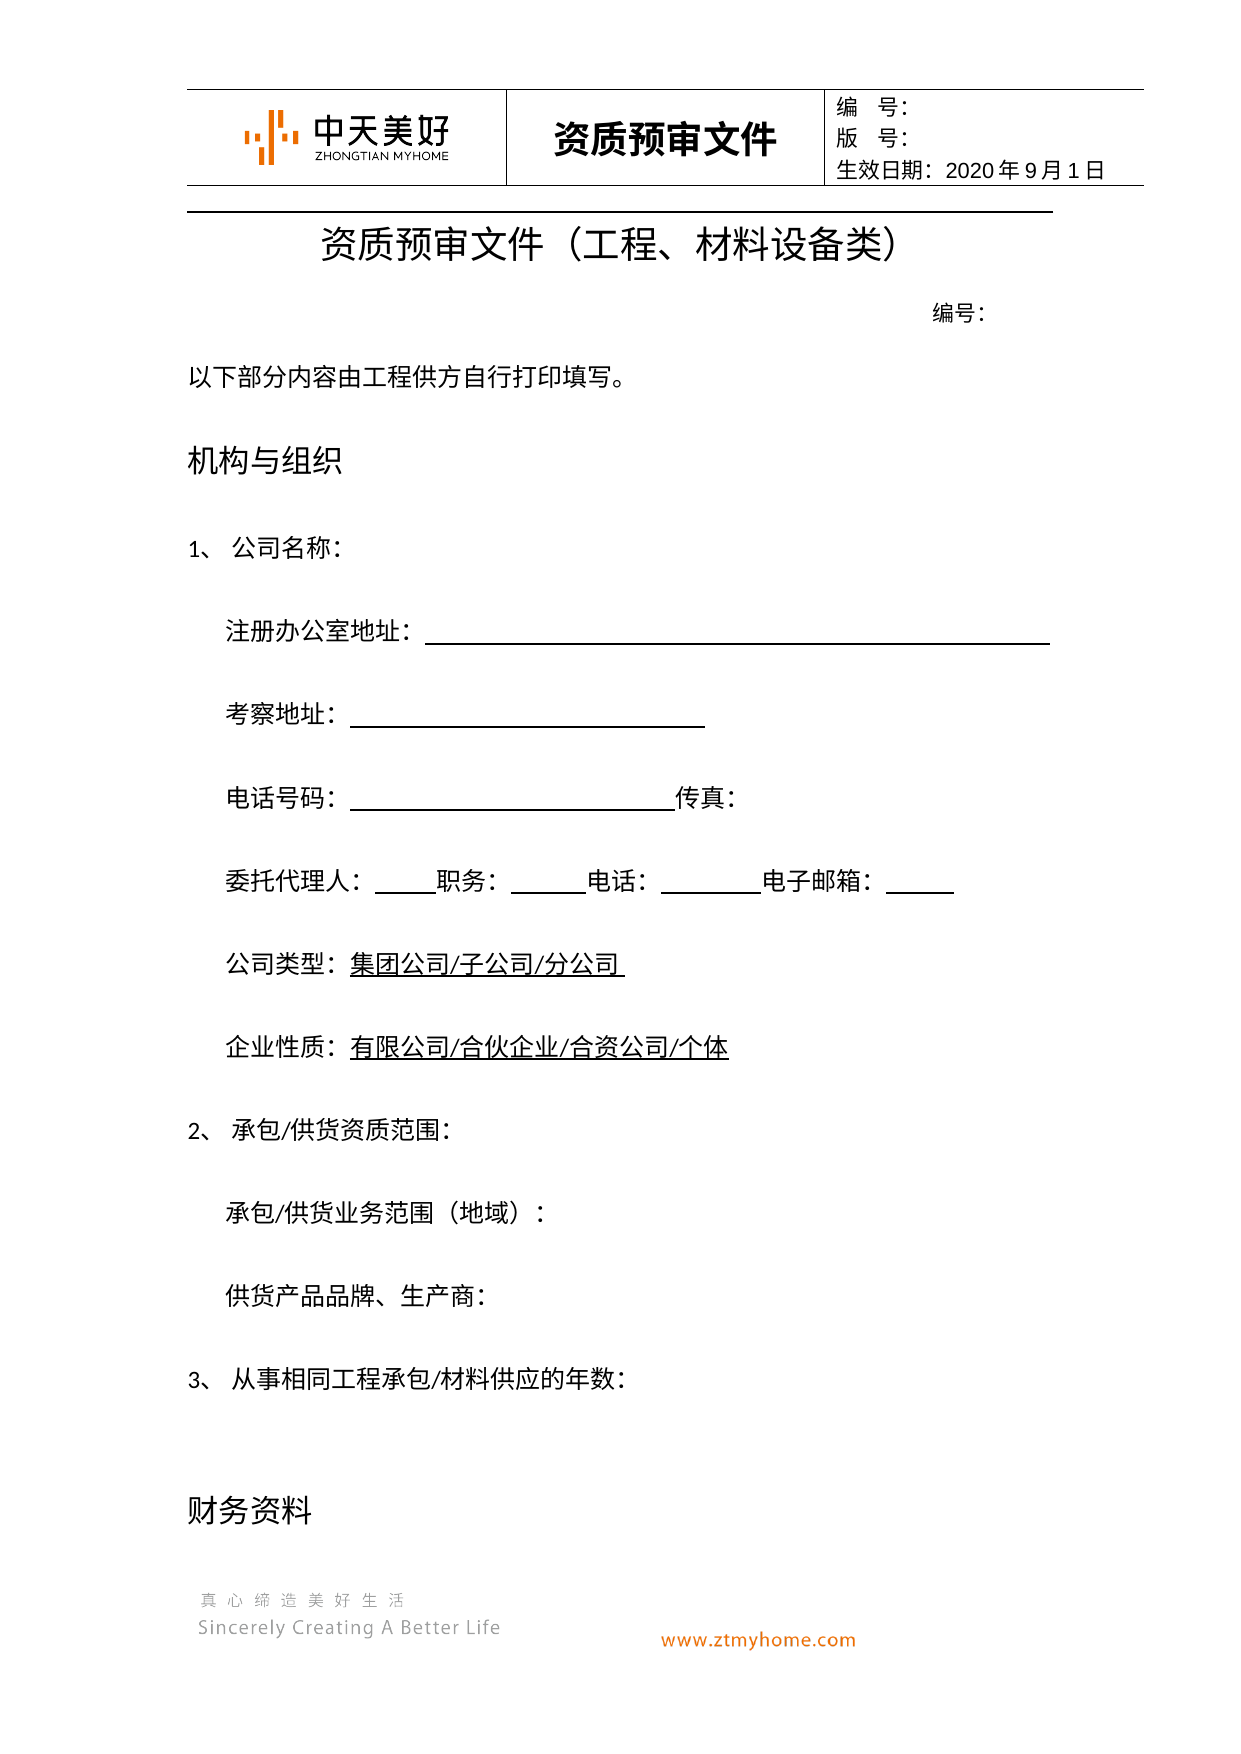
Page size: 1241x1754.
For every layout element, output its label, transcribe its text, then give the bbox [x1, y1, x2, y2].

picture [653, 1592, 865, 1651]
text 承包/供货业务范围（地域）： [225, 1179, 1053, 1244]
text 委托代理人： 职务： 电话： 电子邮箱： [225, 847, 1053, 912]
text 注册办公室地址： [225, 597, 1053, 662]
picture [187, 1581, 510, 1651]
text 供货产品品牌、生产商： [225, 1262, 1053, 1327]
text 编号： [232, 296, 1053, 328]
text 机构与组织 [187, 427, 1053, 492]
text 公司类型：集团公司/子公司/分公司 [225, 930, 1053, 995]
text 电话号码： 传真： [225, 764, 1053, 829]
picture [244, 110, 449, 165]
list 承包/供货资质范围： [187, 1096, 1053, 1161]
text 财务资料 [187, 1476, 1053, 1541]
list 从事相同工程承包/材料供应的年数： [187, 1346, 1053, 1411]
text 企业性质：有限公司/合伙企业/合资公司/个体 [225, 1013, 1053, 1078]
text 以下部分内容由工程供方自行打印填写。 [187, 343, 1053, 408]
text 资质预审文件（工程、材料设备类） [187, 215, 1053, 269]
text 考察地址： [225, 681, 1053, 746]
list 公司名称： [187, 514, 1053, 579]
